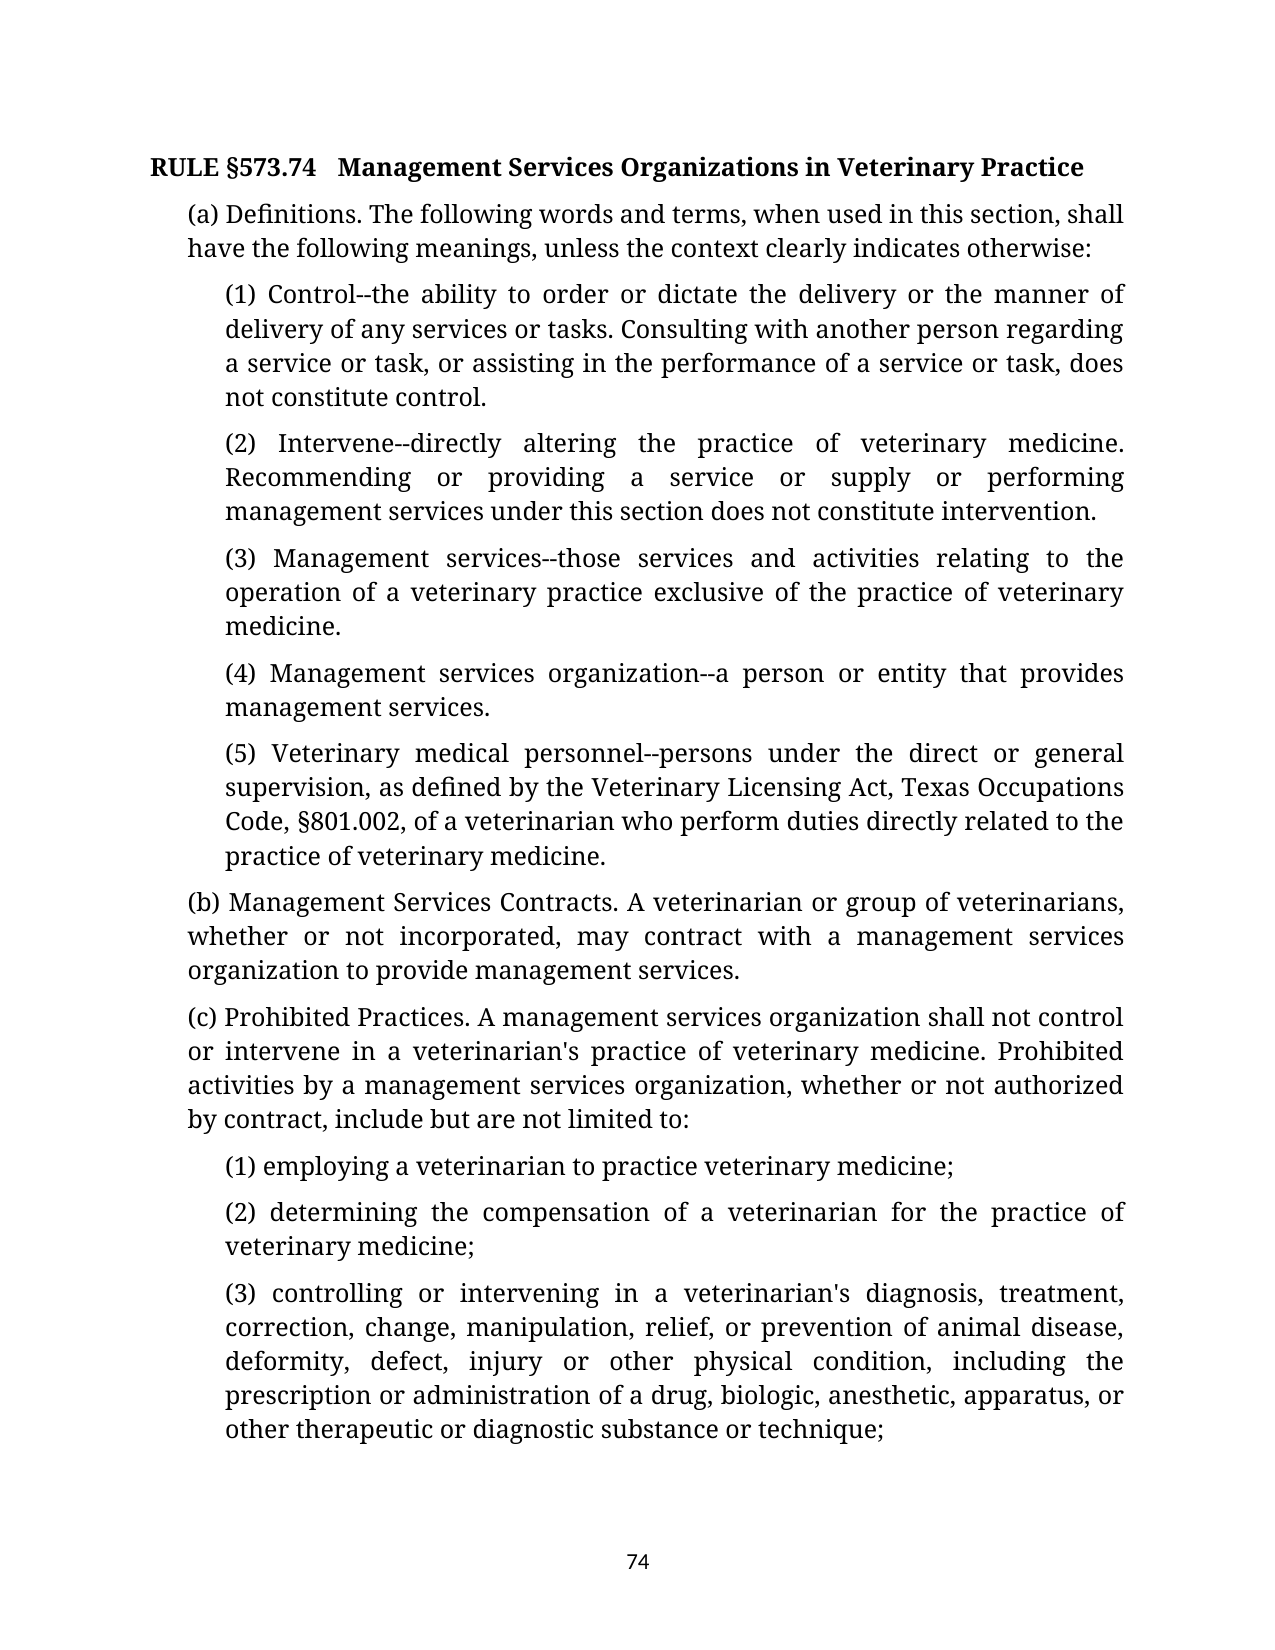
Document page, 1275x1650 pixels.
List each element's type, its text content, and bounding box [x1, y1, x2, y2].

text (3) controlling or intervening in a veterinarian's diagnosis, treatment, correction, change, manipulation, relief, or prevention of animal disease, deformity, defect, injury or other physical condition, including the prescription or administration of a drug, biologic, anesthetic, apparatus, or other therapeutic or diagnostic substance or technique; [225, 1275, 1125, 1446]
text (c) Prohibited Practices. A management services organization shall not control or intervene in a veterinarian's practice of veterinary medicine. Prohibited activities by a management services organization, whether or not authorized by contract, include but are not limited to: [187, 999, 1125, 1136]
text (5) Veterinary medical personnel--persons under the direct or general supervision, as defined by the Veterinary Licensing Act, Texas Occupations Code, §801.002, of a veterinarian who perform duties directly related to the practice of veterinary medicine. [225, 736, 1125, 872]
text (2) Intervene--directly altering the practice of veterinary medicine. Recommending or providing a service or supply or performing management services under this section does not constitute intervention. [225, 426, 1125, 528]
text (2) determining the compensation of a veterinarian for the practice of veterinary medicine; [225, 1195, 1125, 1263]
text (1) employing a veterinarian to practice veterinary medicine; [225, 1148, 1125, 1182]
text (4) Management services organization--a person or entity that provides management services. [225, 655, 1125, 723]
text (1) Control--the ability to order or dictate the delivery or the manner of delivery of any services or tasks. Consulting with another person regarding a service or task, or assisting in the performance of a service or task, does not constitute control. [225, 277, 1125, 413]
text (3) Management services--those services and activities relating to the operation of a veterinary practice exclusive of the practice of veterinary medicine. [225, 541, 1125, 643]
text (b) Management Services Contracts. A veterinarian or group of veterinarians, whether or not incorporated, may contract with a management services organization to provide management services. [187, 885, 1125, 987]
text RULE §573.74 Management Services Organizations in Veterinary Practice [150, 150, 1125, 184]
text (a) Definitions. The following words and terms, when used in this section, shall have the following meanings, unless the context clearly indicates otherwise: [187, 197, 1125, 265]
